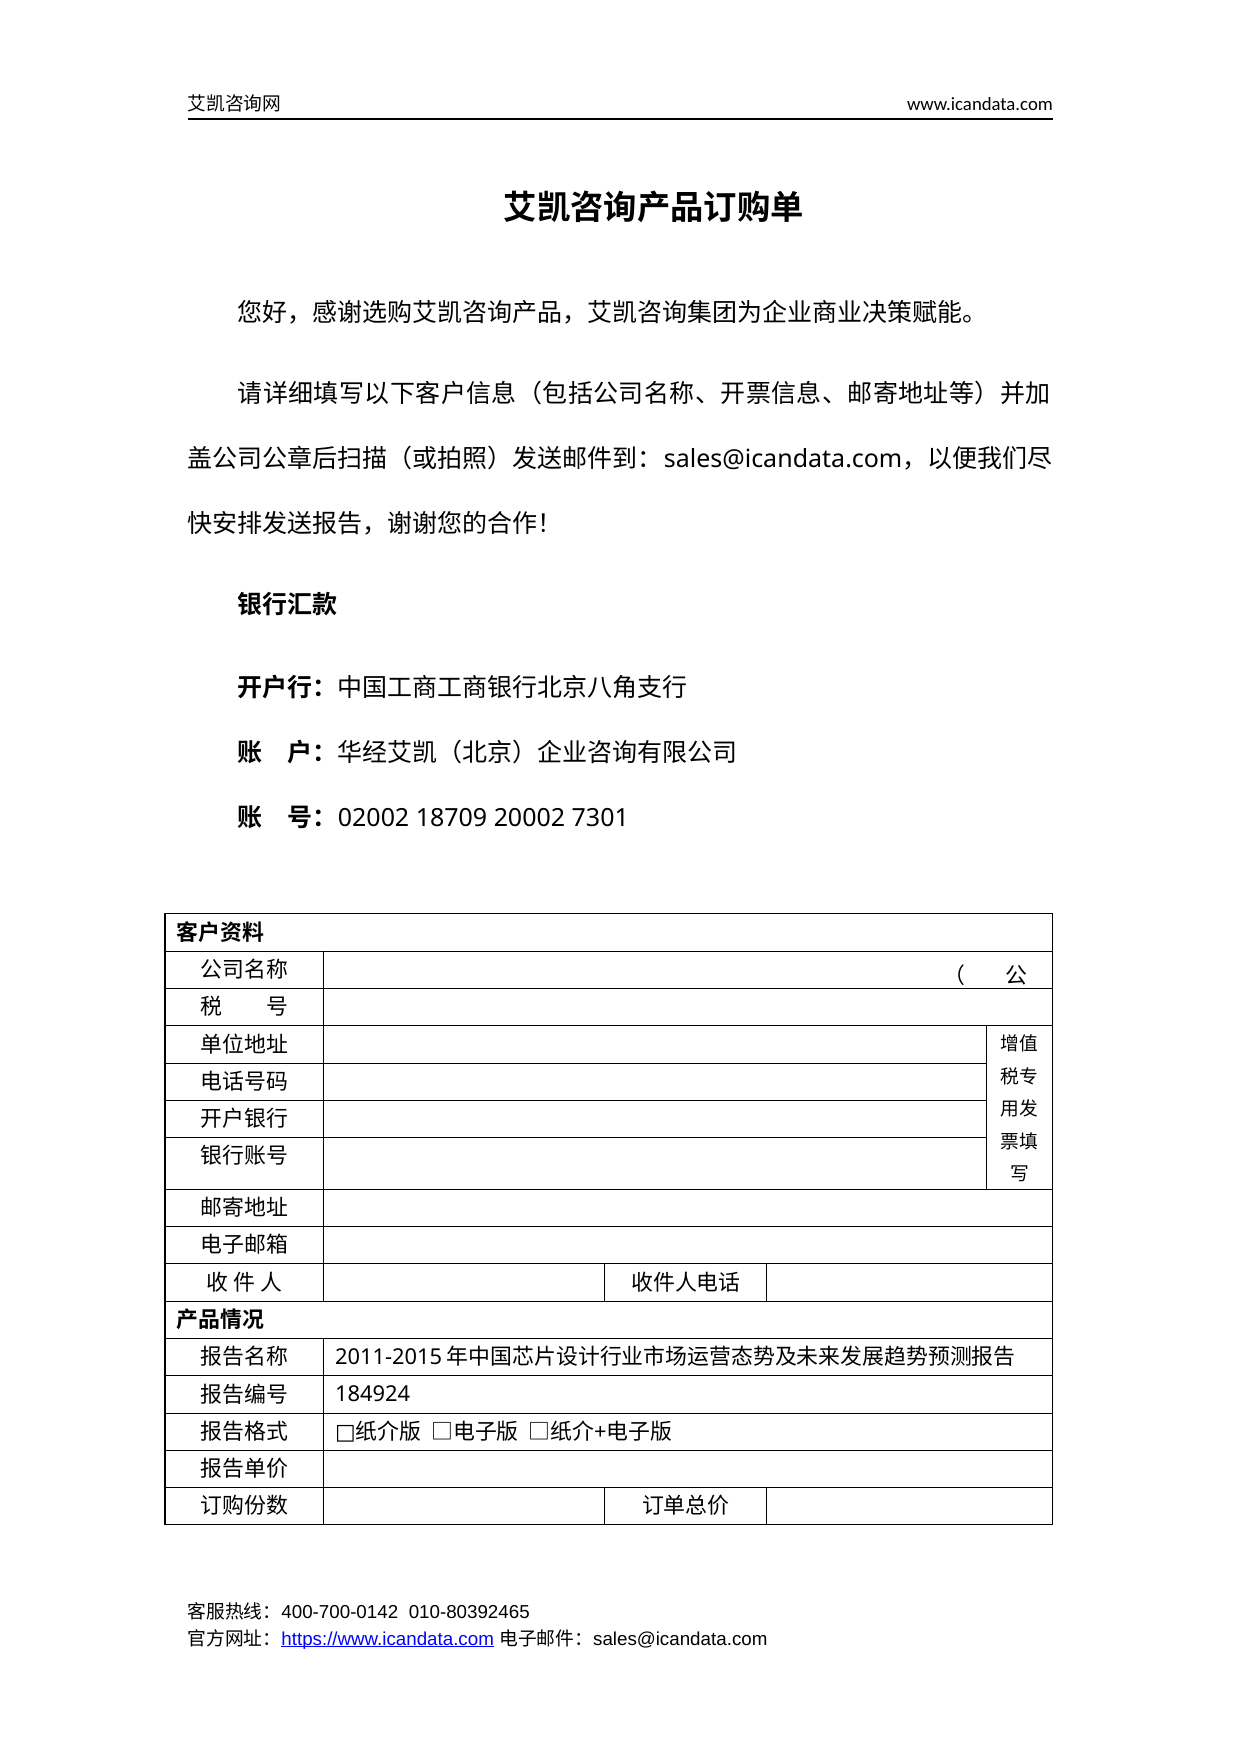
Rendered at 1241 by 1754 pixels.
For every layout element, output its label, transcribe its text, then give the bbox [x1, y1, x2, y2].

table_cell [324, 1264, 604, 1301]
table_cell 增值税专用发票填写 [987, 1026, 1052, 1189]
table_cell 报告编号 [166, 1376, 323, 1412]
text 银行汇款 [187, 570, 1053, 635]
table_cell [324, 989, 1052, 1025]
text 艾凯咨询产品订购单 [187, 172, 1053, 237]
table_cell 公司名称 [166, 952, 323, 988]
table_cell 产品情况 [166, 1302, 1052, 1338]
table_cell 订单总价 [605, 1488, 766, 1524]
table_cell 订购份数 [166, 1488, 323, 1524]
table_cell 2011-2015年中国芯片设计行业市场运营态势及未来发展趋势预测报告 [324, 1339, 1052, 1375]
table_cell [324, 1138, 986, 1189]
table_cell 电子邮箱 [166, 1227, 323, 1263]
table_cell 报告单价 [166, 1451, 323, 1487]
table_cell 收 件 人 [166, 1264, 323, 1301]
table_cell [324, 1101, 986, 1137]
table_cell [324, 1064, 986, 1100]
table_header 客户资料 [166, 914, 1052, 951]
table_cell 税 号 [166, 989, 323, 1025]
table_cell [767, 1264, 1052, 1301]
table_cell [767, 1488, 1052, 1524]
table_cell [324, 1190, 1052, 1226]
table_cell [324, 1227, 1052, 1263]
table_cell 银行账号 [166, 1138, 323, 1189]
table_cell [324, 1451, 1052, 1487]
table_cell 报告名称 [166, 1339, 323, 1375]
table_cell 电话号码 [166, 1064, 323, 1100]
table_cell [324, 1026, 986, 1062]
table_cell [324, 952, 1052, 988]
table_cell 单位地址 [166, 1026, 323, 1062]
text 开户行：中国工商工商银行北京八角支行 [187, 653, 1053, 718]
text 请详细填写以下客户信息（包括公司名称、开票信息、邮寄地址等）并加盖公司公章后扫描（或拍照）发送邮件到：sales@icandata.com，以便我们尽快安排发送报告，谢谢您的合作！ [187, 359, 1053, 554]
table_cell 184924 [324, 1376, 1052, 1412]
text 账 户：华经艾凯（北京）企业咨询有限公司 [187, 718, 1053, 783]
text 账 号：02002 18709 20002 7301 [187, 783, 1053, 848]
table_cell 收件人电话 [605, 1264, 766, 1301]
table_cell □纸介版 □电子版 □纸介+电子版 [324, 1414, 1052, 1450]
table_cell [324, 1488, 604, 1524]
table_cell 报告格式 [166, 1414, 323, 1450]
text 您好，感谢选购艾凯咨询产品，艾凯咨询集团为企业商业决策赋能。 [187, 278, 1053, 343]
table_cell 开户银行 [166, 1101, 323, 1137]
table_cell 邮寄地址 [166, 1190, 323, 1226]
